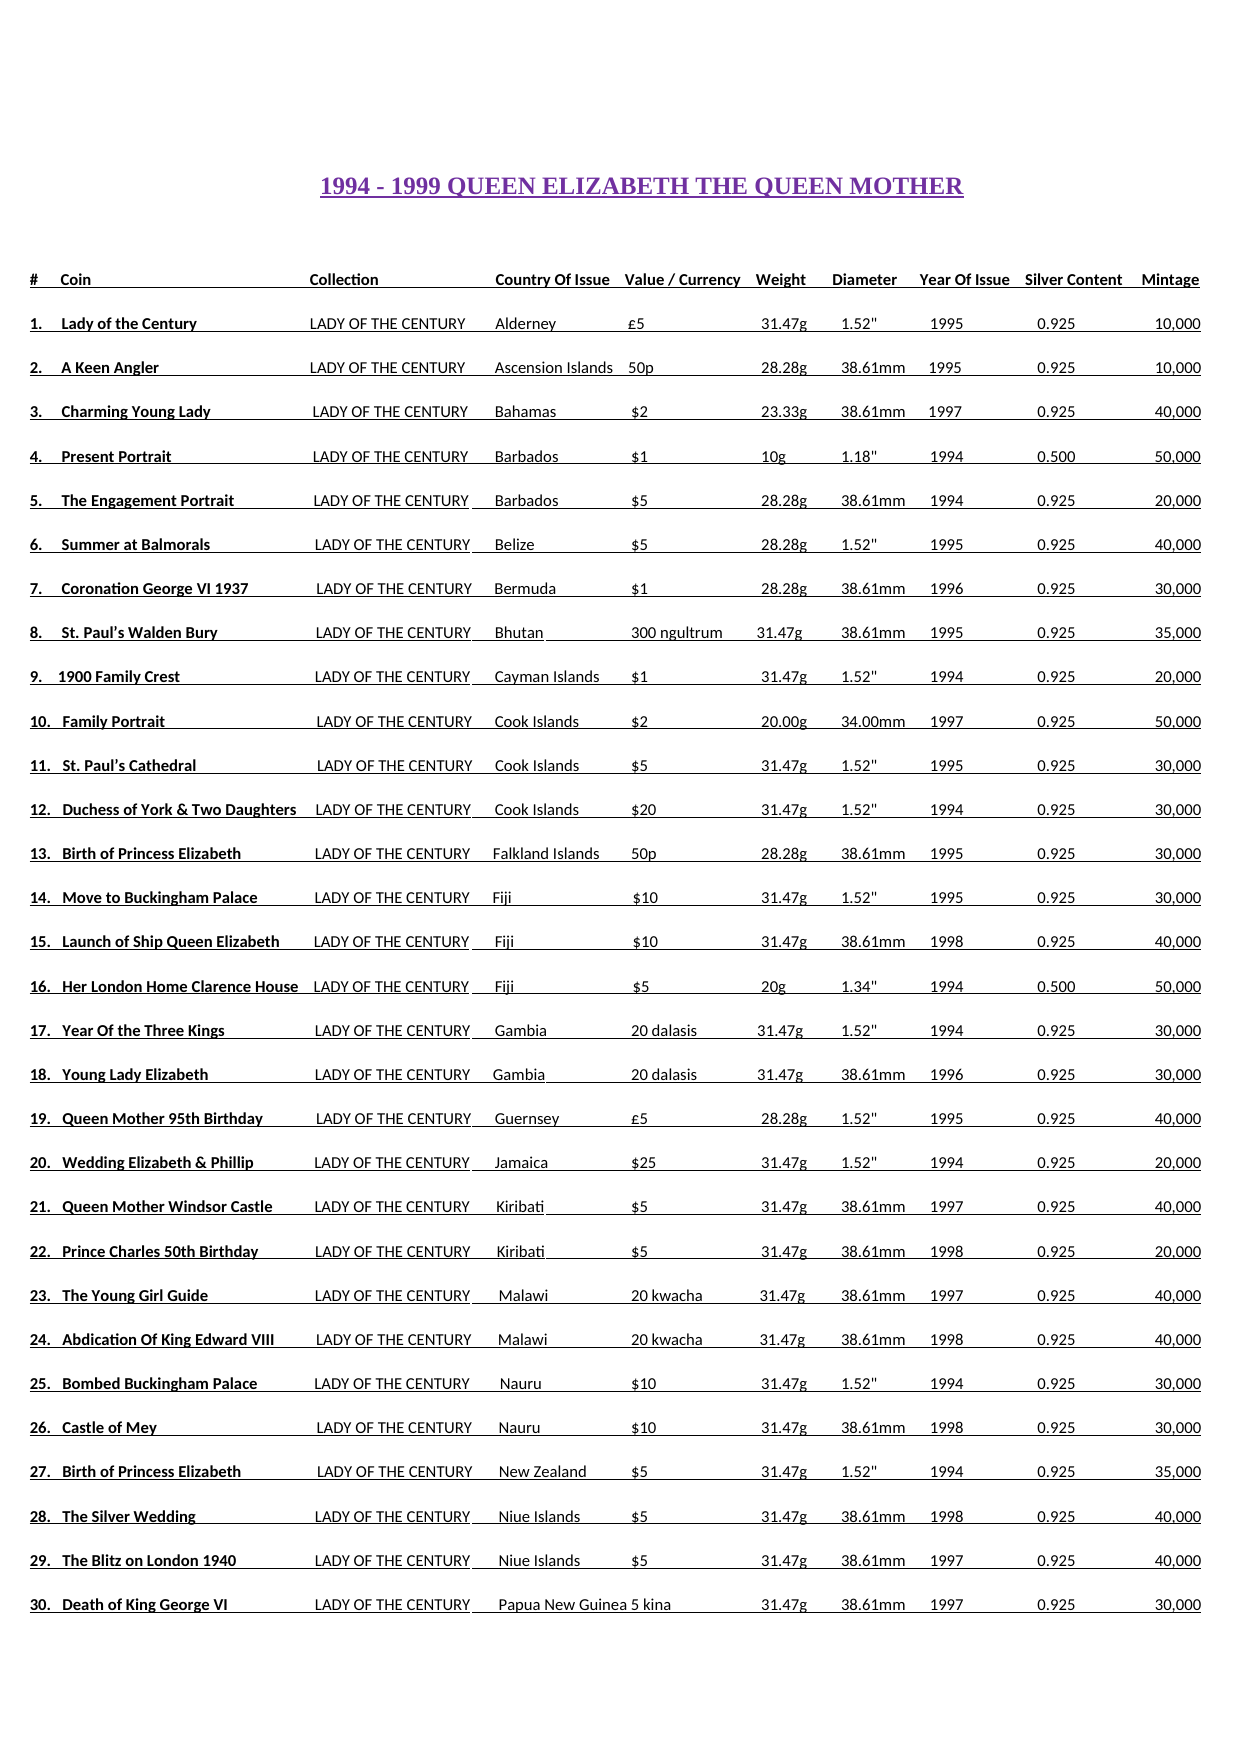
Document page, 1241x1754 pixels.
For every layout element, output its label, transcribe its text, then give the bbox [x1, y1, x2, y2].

text 4. Present Portrait LADY OF THE CENTURY Barbados $1 10g 1.18" 1994 0.500 50,000 [29, 446, 1226, 466]
text 22. Prince Charles 50th Birthday LADY OF THE CENTURY Kiribati $5 31.47g 38.61mm 1998 0.925 20,000 [29, 1241, 1226, 1261]
text 2. A Keen Angler LADY OF THE CENTURY Ascension Islands 50p 28.28g 38.61mm 1995 0.925 10,000 [29, 357, 1226, 378]
text 11. St. Paul’s Cathedral LADY OF THE CENTURY Cook Islands $5 31.47g 1.52" 1995 0.925 30,000 [29, 755, 1226, 775]
text 18. Young Lady Elizabeth LADY OF THE CENTURY Gambia 20 dalasis 31.47g 38.61mm 1996 0.925 30,000 [29, 1064, 1226, 1084]
text 7. Coronation George VI 1937 LADY OF THE CENTURY Bermuda $1 28.28g 38.61mm 1996 0.925 30,000 [29, 578, 1226, 599]
text 25. Bombed Buckingham Palace LADY OF THE CENTURY Nauru $10 31.47g 1.52" 1994 0.925 30,000 [29, 1373, 1226, 1394]
text 5. The Engagement Portrait LADY OF THE CENTURY Barbados $5 28.28g 38.61mm 1994 0.925 20,000 [29, 490, 1226, 510]
text 24. Abdication Of King Edward VIII LADY OF THE CENTURY Malawi 20 kwacha 31.47g 38.61mm 1998 0.925 40,000 [29, 1329, 1226, 1349]
text 30. Death of King George VI LADY OF THE CENTURY Papua New Guinea 5 kina 31.47g 38.61mm 1997 0.925 30,000 [29, 1594, 1226, 1614]
text 1994 - 1999 QUEEN ELIZABETH THE QUEEN MOTHER [29, 171, 1226, 200]
text 3. Charming Young Lady LADY OF THE CENTURY Bahamas $2 23.33g 38.61mm 1997 0.925 40,000 [29, 402, 1226, 422]
text 27. Birth of Princess Elizabeth LADY OF THE CENTURY New Zealand $5 31.47g 1.52" 1994 0.925 35,000 [29, 1462, 1226, 1482]
text 12. Duchess of York & Two Daughters LADY OF THE CENTURY Cook Islands $20 31.47g 1.52" 1994 0.925 30,000 [29, 799, 1226, 819]
text 9. 1900 Family Crest LADY OF THE CENTURY Cayman Islands $1 31.47g 1.52" 1994 0.925 20,000 [29, 667, 1226, 687]
text 28. The Silver Wedding LADY OF THE CENTURY Niue Islands $5 31.47g 38.61mm 1998 0.925 40,000 [29, 1506, 1226, 1526]
text 20. Wedding Elizabeth & Phillip LADY OF THE CENTURY Jamaica $25 31.47g 1.52" 1994 0.925 20,000 [29, 1152, 1226, 1173]
text 10. Family Portrait LADY OF THE CENTURY Cook Islands $2 20.00g 34.00mm 1997 0.925 50,000 [29, 711, 1226, 731]
text 29. The Blitz on London 1940 LADY OF THE CENTURY Niue Islands $5 31.47g 38.61mm 1997 0.925 40,000 [29, 1550, 1226, 1570]
text 6. Summer at Balmorals LADY OF THE CENTURY Belize $5 28.28g 1.52" 1995 0.925 40,000 [29, 534, 1226, 554]
text 13. Birth of Princess Elizabeth LADY OF THE CENTURY Falkland Islands 50p 28.28g 38.61mm 1995 0.925 30,000 [29, 843, 1226, 864]
text 16. Her London Home Clarence House LADY OF THE CENTURY Fiji $5 20g 1.34" 1994 0.500 50,000 [29, 976, 1226, 996]
text 26. Castle of Mey LADY OF THE CENTURY Nauru $10 31.47g 38.61mm 1998 0.925 30,000 [29, 1417, 1226, 1438]
text 1. Lady of the Century LADY OF THE CENTURY Alderney £5 31.47g 1.52" 1995 0.925 10,000 [29, 313, 1226, 334]
text 21. Queen Mother Windsor Castle LADY OF THE CENTURY Kiribati $5 31.47g 38.61mm 1997 0.925 40,000 [29, 1197, 1226, 1217]
text 8. St. Paul’s Walden Bury LADY OF THE CENTURY Bhutan 300 ngultrum 31.47g 38.61mm 1995 0.925 35,000 [29, 622, 1226, 643]
text 23. The Young Girl Guide LADY OF THE CENTURY Malawi 20 kwacha 31.47g 38.61mm 1997 0.925 40,000 [29, 1285, 1226, 1305]
text 14. Move to Buckingham Palace LADY OF THE CENTURY Fiji $10 31.47g 1.52" 1995 0.925 30,000 [29, 887, 1226, 908]
text 15. Launch of Ship Queen Elizabeth LADY OF THE CENTURY Fiji $10 31.47g 38.61mm 1998 0.925 40,000 [29, 932, 1226, 952]
text 17. Year Of the Three Kings LADY OF THE CENTURY Gambia 20 dalasis 31.47g 1.52" 1994 0.925 30,000 [29, 1020, 1226, 1040]
text 19. Queen Mother 95th Birthday LADY OF THE CENTURY Guernsey £5 28.28g 1.52" 1995 0.925 40,000 [29, 1108, 1226, 1129]
text # Coin Collection Country Of Issue Value / Currency Weight Diameter Year Of Issue Silver Content Mintage [29, 269, 1226, 289]
